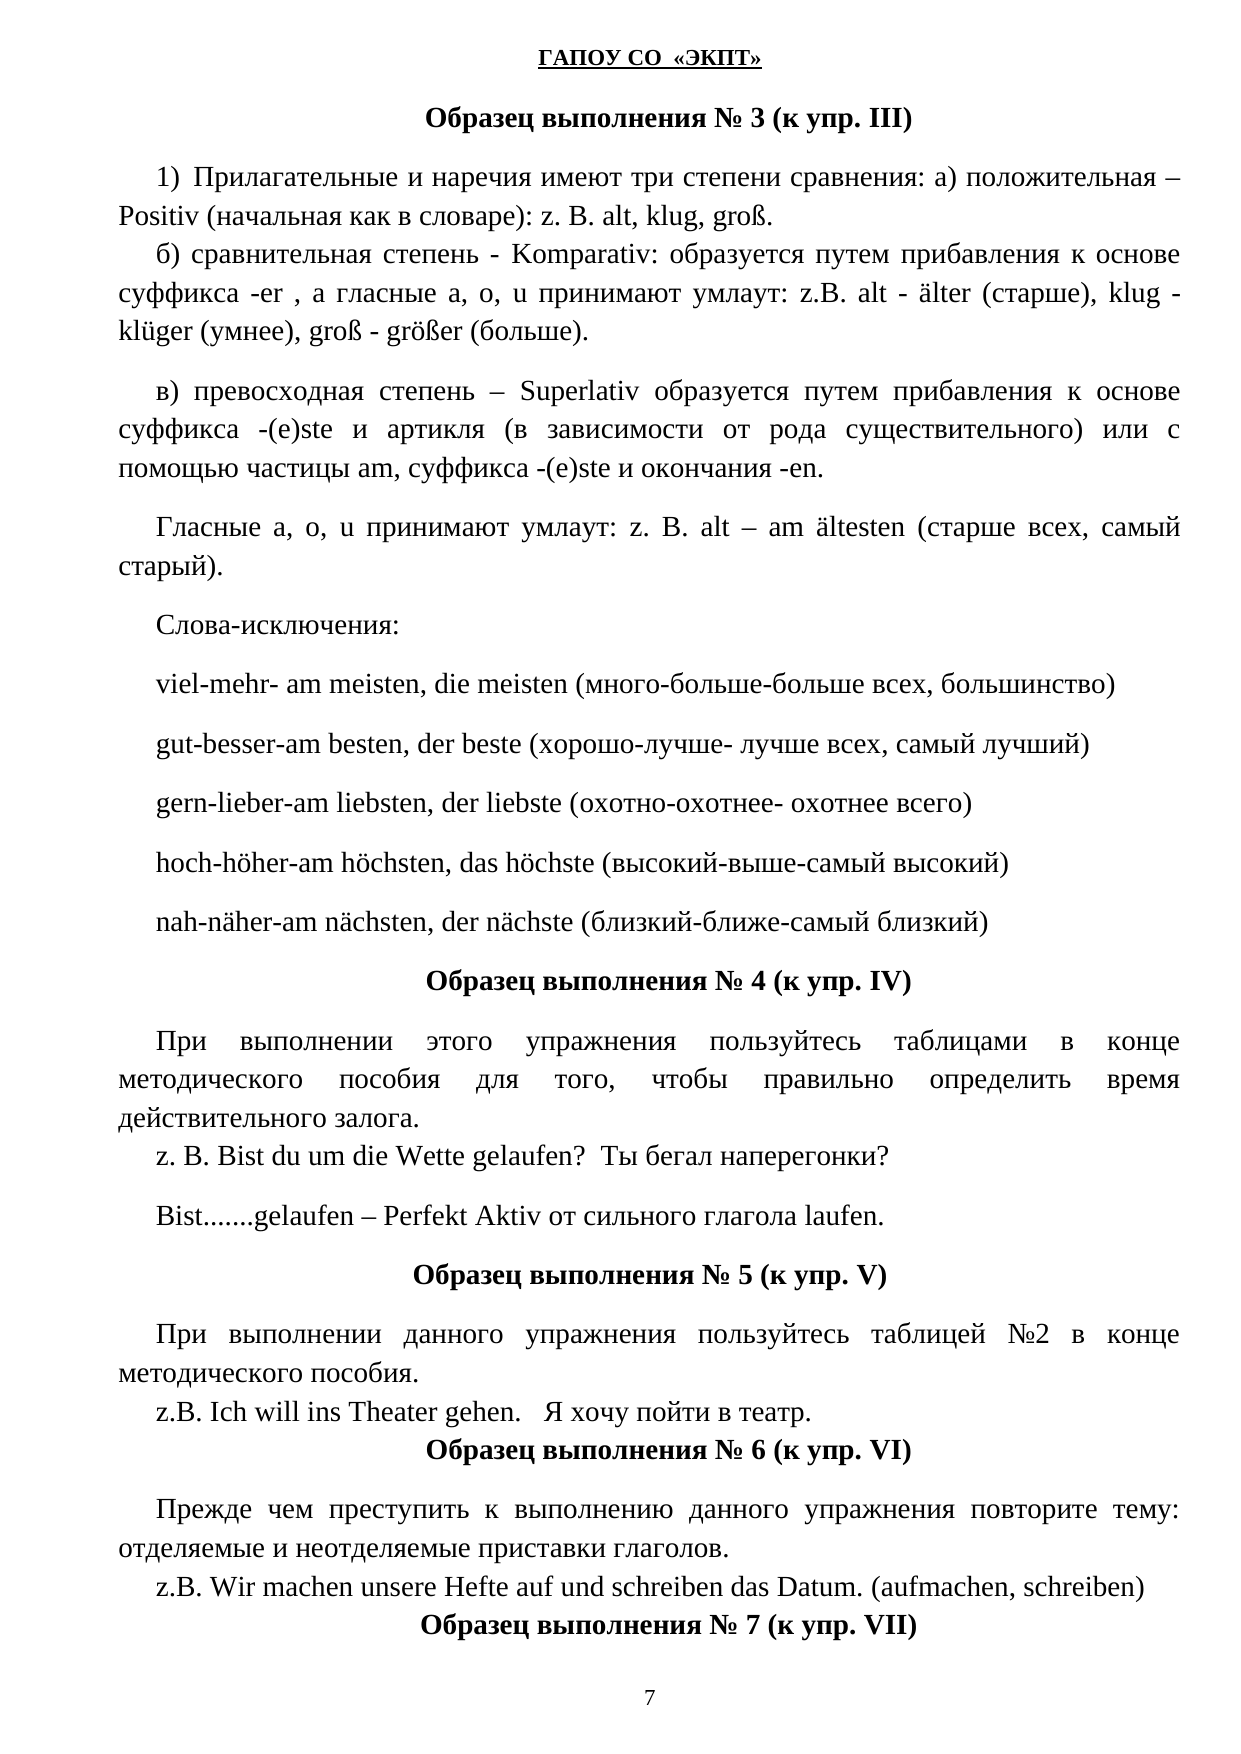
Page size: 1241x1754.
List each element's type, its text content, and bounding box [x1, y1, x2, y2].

text б) сравнительная степень - Komparativ: образуется путем прибавления к основе суффикса -er , а гласные а, о, u принимают умлаут: z.B. alt - älter (старше), klug - klüger (умнее), groß - größer (больше). [118, 236, 1181, 347]
text в) превосходная степень – Superlativ образуется путем прибавления к основе суффикса -(е)ste и артикля (в зависимости от рода существительного) или с помощью частицы am, суффикса -(е)ste и окончания -en. [118, 373, 1181, 483]
text Образец выполнения № 5 (к упр. V) [118, 1257, 1181, 1291]
text hoch-höher-am höchsten, das höchste (высокий-выше-самый высокий) [118, 845, 1181, 878]
text Образец выполнения № 3 (к упр. III) [156, 100, 1181, 133]
text Гласные а, о, u принимают умлаут: z. B. alt – am ältesten (старше всех, самый старый). [118, 509, 1181, 581]
text z.B. Ich will ins Theater gehen. Я хочу пойти в театр. [118, 1394, 1181, 1427]
text Слова-исключения: [118, 607, 1181, 641]
text z. B. Bist du um die Wette gelaufen? Ты бегал наперегонки? [118, 1138, 1181, 1172]
text z.B. Wir machen unsere Hefte auf und schreiben das Datum. (aufmachen, schreiben) [118, 1569, 1181, 1602]
text nah-näher-am nächsten, der nächste (близкий-ближе-самый близкий) [118, 904, 1181, 938]
text Bist.......gelaufen – Perfekt Aktiv oт сильного глагола laufen. [118, 1198, 1181, 1231]
text gern-lieber-am liebsten, der liebste (охотно-охотнее- охотнее всего) [118, 785, 1181, 819]
list Прилагательные и наречия имеют три степени сравнения: а) положительная – Positiv (начальная как в словаре): z. B. alt, klug, groß. [118, 159, 1181, 231]
text Образец выполнения № 7 (к упр. VII) [156, 1607, 1181, 1641]
text Образец выполнения № 4 (к упр. IV) [156, 963, 1181, 997]
text Образец выполнения № 6 (к упр. VI) [156, 1432, 1181, 1466]
text viel-mehr- am meisten, die meisten (много-больше-больше всех, большинство) [118, 667, 1181, 700]
text При выполнении данного упражнения пользуйтесь таблицей №2 в конце методического пособия. [118, 1317, 1181, 1389]
text При выполнении этого упражнения пользуйтесь таблицами в конце методического пособия для того, чтобы правильно определить время действительного залога. [118, 1023, 1181, 1133]
text Прежде чем преступить к выполнению данного упражнения повторите тему: отделяемые и неотделяемые приставки глаголов. [118, 1492, 1181, 1564]
text gut-besser-am besten, der beste (хорошо-лучше- лучше всех, самый лучший) [118, 726, 1181, 759]
